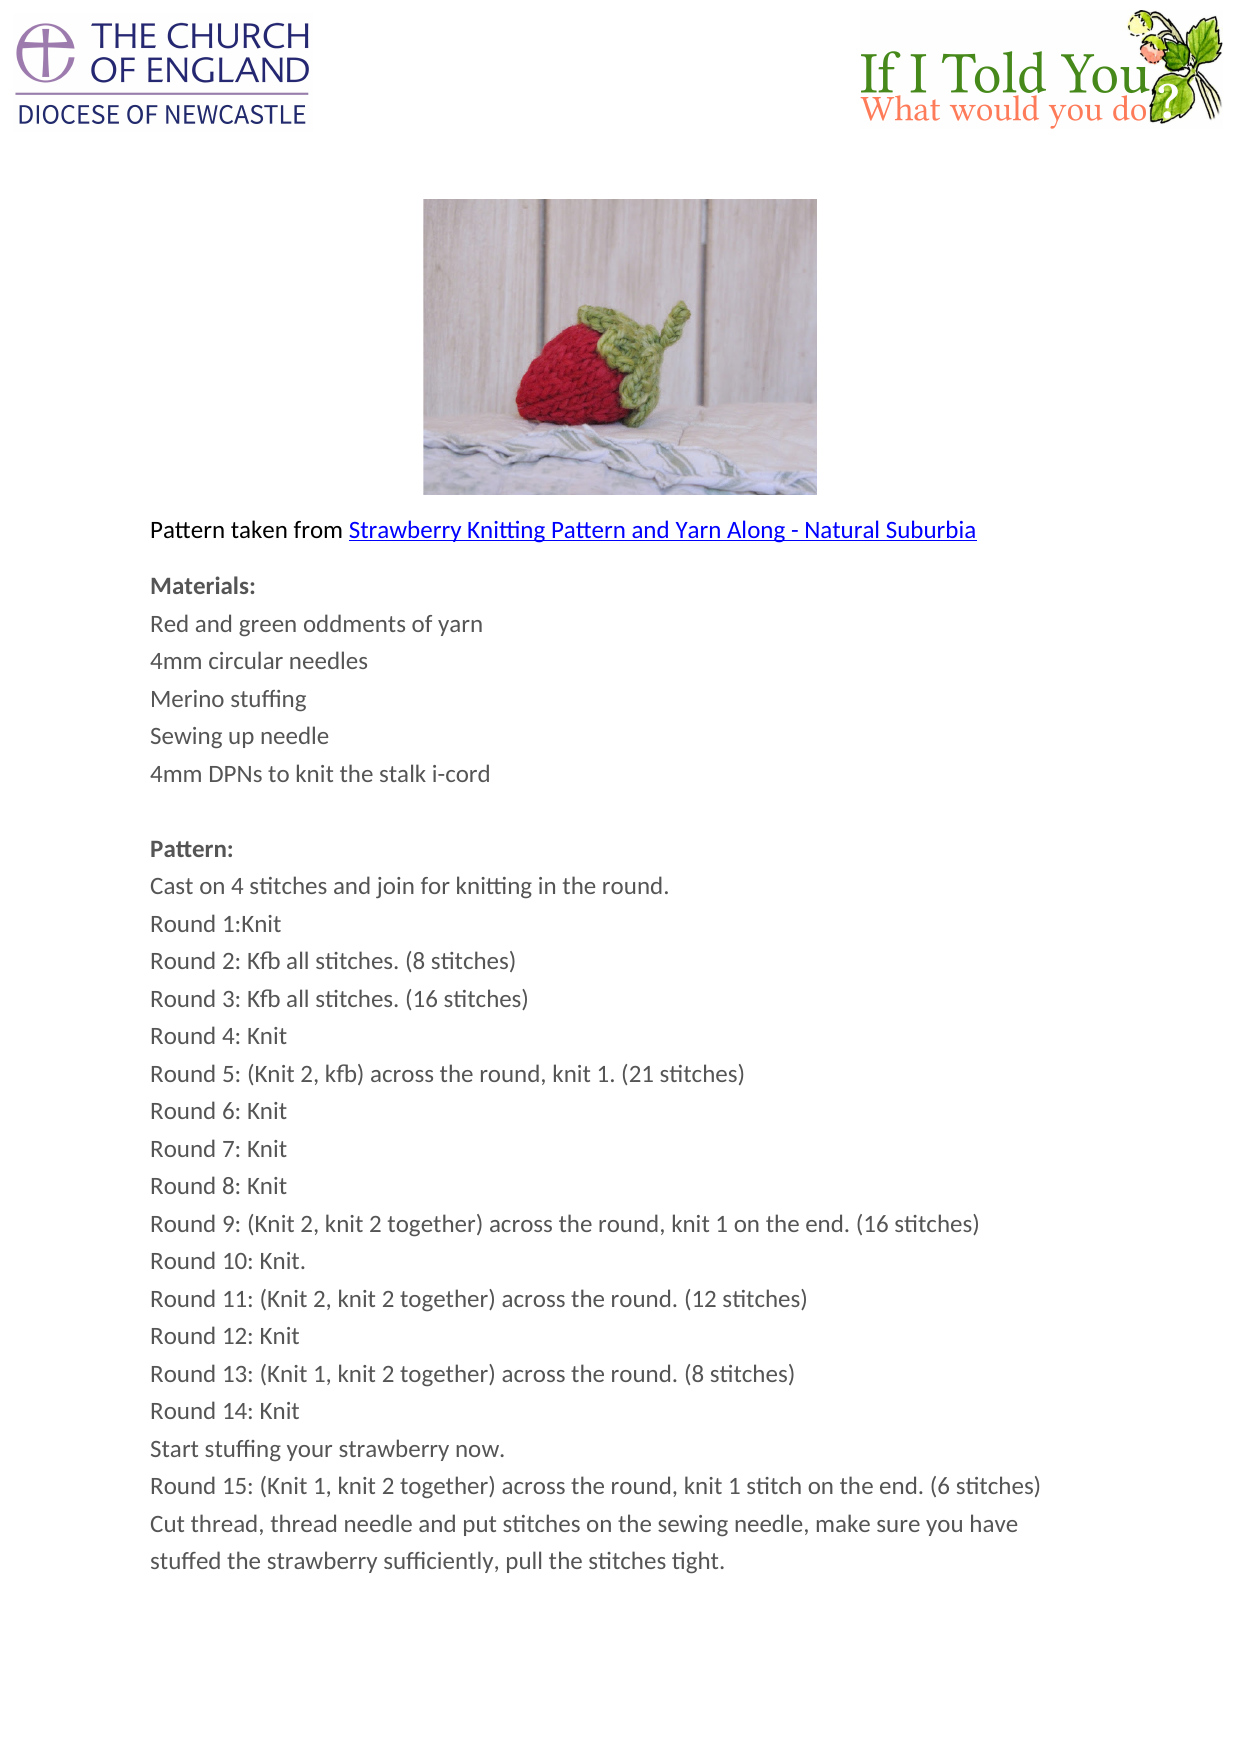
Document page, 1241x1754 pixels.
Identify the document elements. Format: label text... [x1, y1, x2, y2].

picture [860, 10, 1223, 129]
text Materials: Red and green oddments of yarn 4mm circular needles Merino stuffing Sewing up needle 4mm DPNs to knit the stalk i-cord [150, 563, 1090, 788]
picture [423, 199, 817, 495]
picture [12, 13, 313, 132]
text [150, 826, 1090, 1576]
text Pattern taken from Strawberry Knitting Pattern and Yarn Along - Natural Suburbia [150, 514, 1090, 544]
